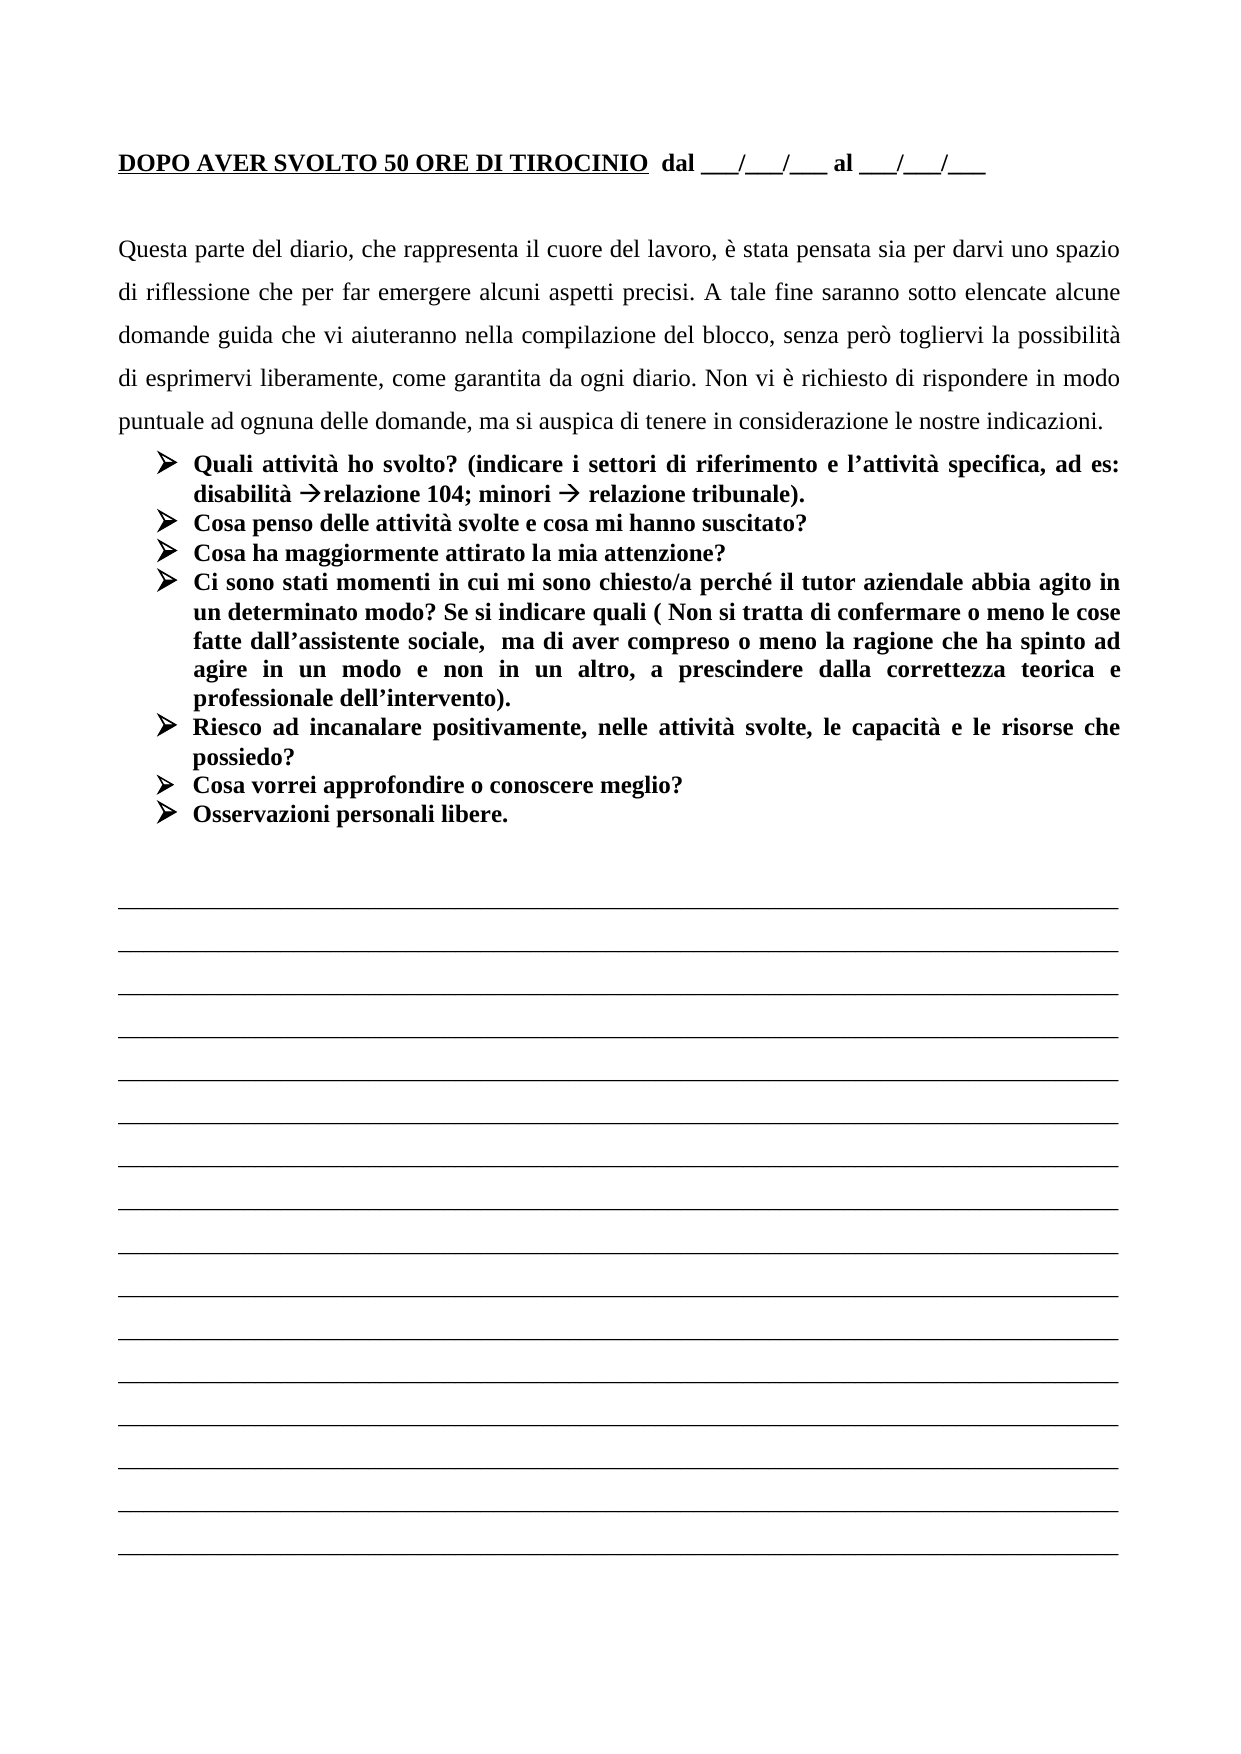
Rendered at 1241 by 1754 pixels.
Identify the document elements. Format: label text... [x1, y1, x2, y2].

list Ci sono stati momenti in cui mi sono chiesto/a perché il tutor aziendale abbia agito in un determinato modo? Se si indicare quali ( Non si tratta di confermare o meno le cose fatte dall’assistente sociale, ma di aver compreso o meno la ragione che ha spinto ad agire in un modo e non in un altro, a prescindere dalla correttezza teorica e professionale dell’intervento). [156, 567, 1122, 712]
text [118, 1400, 1122, 1558]
list Osservazioni personali libere. [155, 799, 1122, 829]
list Riesco ad incanalare positivamente, nelle attività svolte, le capacità e le risorse che possiedo? [155, 712, 1122, 770]
list Cosa vorrei approfondire o conoscere meglio? [155, 770, 1122, 799]
text DOPO AVER SVOLTO 50 ORE DI TIROCINIO dal ___/___/___ al ___/___/___ [118, 148, 1122, 176]
list Cosa ha maggiormente attirato la mia attenzione? [156, 538, 1122, 567]
list Cosa penso delle attività svolte e cosa mi hanno suscitato? [156, 508, 1122, 538]
list Quali attività ho svolto? (indicare i settori di riferimento e l’attività specifica, ad es: disabilità relazione 104; minori relazione tribunale). [156, 449, 1122, 508]
text Questa parte del diario, che rappresenta il cuore del lavoro, è stata pensata sia per darvi uno spazio di riflessione che per far emergere alcuni aspetti precisi. A tale fine saranno sotto elencate alcune domande guida che vi aiuteranno nella compilazione del blocco, senza però togliervi la possibilità di esprimervi liberamente, come garantita da ogni diario. Non vi è richiesto di rispondere in modo puntuale ad ognuna delle domande, ma si auspica di tenere in considerazione le nostre indicazioni. [118, 234, 1122, 435]
